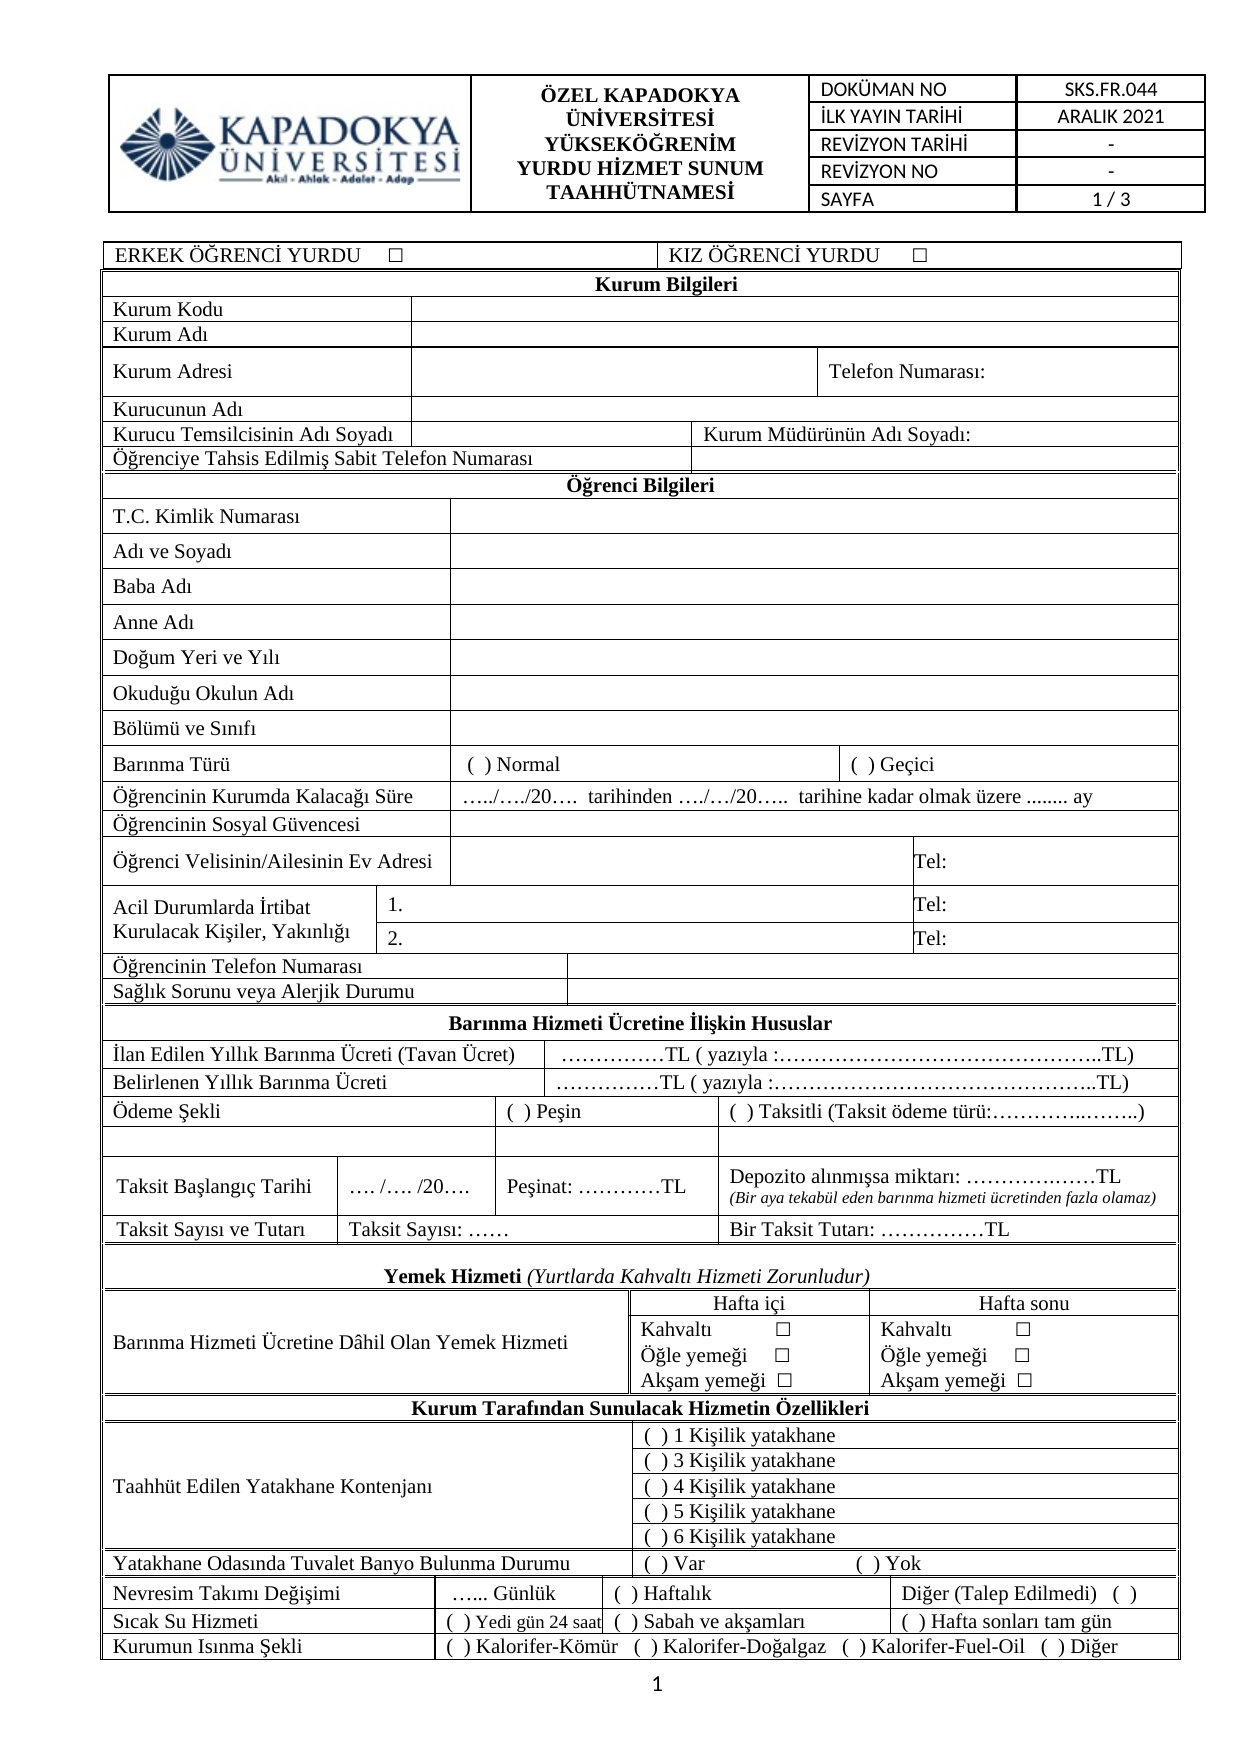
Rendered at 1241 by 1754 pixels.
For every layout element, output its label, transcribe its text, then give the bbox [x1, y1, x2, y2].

table_cell Telefon Numarası: [818, 348, 1178, 396]
table_cell Kurucu Temsilcisinin Adı Soyadı [103, 422, 411, 446]
table_cell Öğrencinin Kurumda Kalacağı Süre [103, 782, 450, 810]
table_cell ( ) Haftalık [603, 1578, 890, 1608]
table_cell Okuduğu Okulun Adı [103, 676, 450, 710]
table_cell [719, 1127, 1178, 1156]
table_cell ( ) Kalorifer-Kömür ( ) Kalorifer-Doğalgaz ( ) Kalorifer-Fuel-Oil ( ) Diğer [436, 1634, 1178, 1658]
table_cell T.C. Kimlik Numarası [103, 499, 450, 533]
table_cell ( ) 1 Kişilik yatakhane [633, 1420, 1179, 1447]
table_cell ( ) Normal [451, 746, 839, 781]
table_cell Kurum Müdürünün Adı Soyadı: [692, 422, 1178, 446]
table_header KIZ ÖĞRENCİ YURDU [658, 243, 1181, 268]
table_cell ……………TL ( yazıyla :………………………………………..TL) [545, 1069, 1178, 1096]
table_cell Öğrenci Velisinin/Ailesinin Ev Adresi [103, 837, 450, 885]
table_cell 1. [377, 886, 913, 922]
table_cell Öğrenciye Tahsis Edilmiş Sabit Telefon Numarası [103, 447, 691, 470]
table_cell Öğrenci Bilgileri [101, 470, 1179, 497]
table_cell Kurum Kodu [103, 297, 411, 321]
table_cell Kurum Adı [103, 322, 411, 346]
table_cell ( ) Peşin [496, 1097, 718, 1126]
table_cell Yemek Hizmeti (Yurtlarda Kahvaltı Hizmeti Zorunludur) [103, 1242, 1178, 1288]
table_cell Doğum Yeri ve Yılı [103, 640, 450, 674]
table_cell [412, 322, 1178, 346]
table_cell Yatakhane Odasında Tuvalet Banyo Bulunma Durumu [101, 1548, 632, 1575]
table_cell Taahhüt Edilen Yatakhane Kontenjanı [101, 1420, 632, 1548]
table_cell Adı ve Soyadı [103, 534, 450, 568]
table_cell Taksit Sayısı: …… [338, 1216, 718, 1242]
table_cell [103, 1127, 495, 1156]
table_cell ( ) 6 Kişilik yatakhane [633, 1524, 1178, 1548]
table_cell Taksit Sayısı ve Tutarı [103, 1216, 337, 1242]
table_cell Tel: [914, 837, 1178, 885]
table_cell [451, 499, 1178, 533]
table_cell Hafta sonu [870, 1288, 1179, 1315]
table_cell ( ) 5 Kişilik yatakhane [633, 1499, 1178, 1523]
table_cell [451, 711, 1178, 745]
table_cell [692, 447, 1178, 470]
table_cell Tel: [914, 923, 1178, 953]
table_cell ( ) Hafta sonları tam gün [891, 1609, 1178, 1633]
table_cell [451, 676, 1178, 710]
table_cell Kahvaltı Öğle yemeği Akşam yemeği [870, 1316, 1178, 1393]
table_cell ( ) Yedi gün 24 saat [436, 1609, 602, 1633]
table_cell …../…./20…. tarihinden …./…/20….. tarihine kadar olmak üzere ........ ay [451, 782, 1178, 810]
table_cell Kurum Tarafından Sunulacak Hizmetin Özellikleri [101, 1393, 1179, 1420]
table_cell [451, 837, 913, 885]
table_cell Öğrencinin Telefon Numarası [103, 954, 567, 978]
table_cell Bir Taksit Tutarı: ……………TL [719, 1216, 1178, 1242]
table_cell [568, 954, 1178, 978]
table_cell 2. [377, 923, 913, 953]
table_cell İlan Edilen Yıllık Barınma Ücreti (Tavan Ücret) [103, 1041, 544, 1068]
table_cell ( ) 3 Kişilik yatakhane [633, 1449, 1178, 1472]
table_cell Taksit Başlangıç Tarihi [103, 1157, 337, 1215]
table_cell Nevresim Takımı Değişimi [101, 1575, 434, 1608]
table_cell Kurucunun Adı [103, 397, 411, 421]
table_cell Ödeme Şekli [103, 1097, 495, 1126]
table_cell Öğrencinin Sosyal Güvencesi [103, 811, 450, 836]
table_cell Acil Durumlarda İrtibat Kurulacak Kişiler, Yakınlığı [103, 886, 376, 953]
table_cell [412, 348, 817, 396]
table_cell ( ) Geçici [840, 746, 1178, 781]
table_header Kurum Bilgileri [103, 272, 1178, 296]
table_cell Barınma Türü [103, 746, 450, 781]
table_cell Kurum Adresi [103, 348, 411, 396]
table_cell ( ) 4 Kişilik yatakhane [633, 1474, 1178, 1498]
table_cell [568, 979, 1178, 1003]
table_cell …... Günlük [436, 1578, 602, 1608]
table_cell ……………TL ( yazıyla :………………………………………..TL) [545, 1041, 1178, 1068]
table_cell Anne Adı [103, 605, 450, 639]
table_cell …. /…. /20…. [338, 1157, 495, 1215]
table_cell [451, 534, 1178, 568]
table_cell Peşinat: …………TL [496, 1157, 718, 1215]
table_cell Tel: [914, 886, 1178, 922]
table_cell Belirlenen Yıllık Barınma Ücreti [103, 1069, 544, 1096]
table_cell [451, 569, 1178, 604]
table_cell [451, 605, 1178, 639]
table_cell Bölümü ve Sınıfı [103, 711, 450, 745]
table_cell Depozito alınmışsa miktarı: ………….……TL (Bir aya tekabül eden barınma hizmeti ücretinden fazla olamaz) [719, 1157, 1178, 1215]
table_cell [451, 640, 1178, 674]
table_cell Sıcak Su Hizmeti [103, 1609, 434, 1633]
table_cell Barınma Hizmeti Ücretine Dâhil Olan Yemek Hizmeti [101, 1288, 629, 1393]
table_cell ( ) Sabah ve akşamları [603, 1609, 890, 1633]
table_cell Barınma Hizmeti Ücretine İlişkin Hususlar [101, 1003, 1179, 1040]
table_cell [496, 1127, 718, 1156]
table_header ERKEK ÖĞRENCİ YURDU [104, 243, 657, 268]
table_cell [412, 297, 1178, 321]
table_cell ( ) Var ( ) Yok [633, 1548, 1179, 1575]
picture [120, 102, 461, 185]
table_cell [451, 811, 1178, 836]
table_cell Hafta içi [631, 1291, 869, 1315]
table_cell Kurumun Isınma Şekli [103, 1634, 434, 1658]
table_cell ( ) Taksitli (Taksit ödeme türü:…………..……..) [719, 1097, 1178, 1126]
table_cell Kahvaltı Öğle yemeği Akşam yemeği [631, 1316, 869, 1393]
table_cell [412, 422, 691, 446]
table_cell Diğer (Talep Edilmedi) ( ) [891, 1575, 1179, 1608]
table_cell Baba Adı [103, 569, 450, 604]
table_cell [412, 397, 1178, 421]
table_cell Sağlık Sorunu veya Alerjik Durumu [103, 979, 567, 1003]
